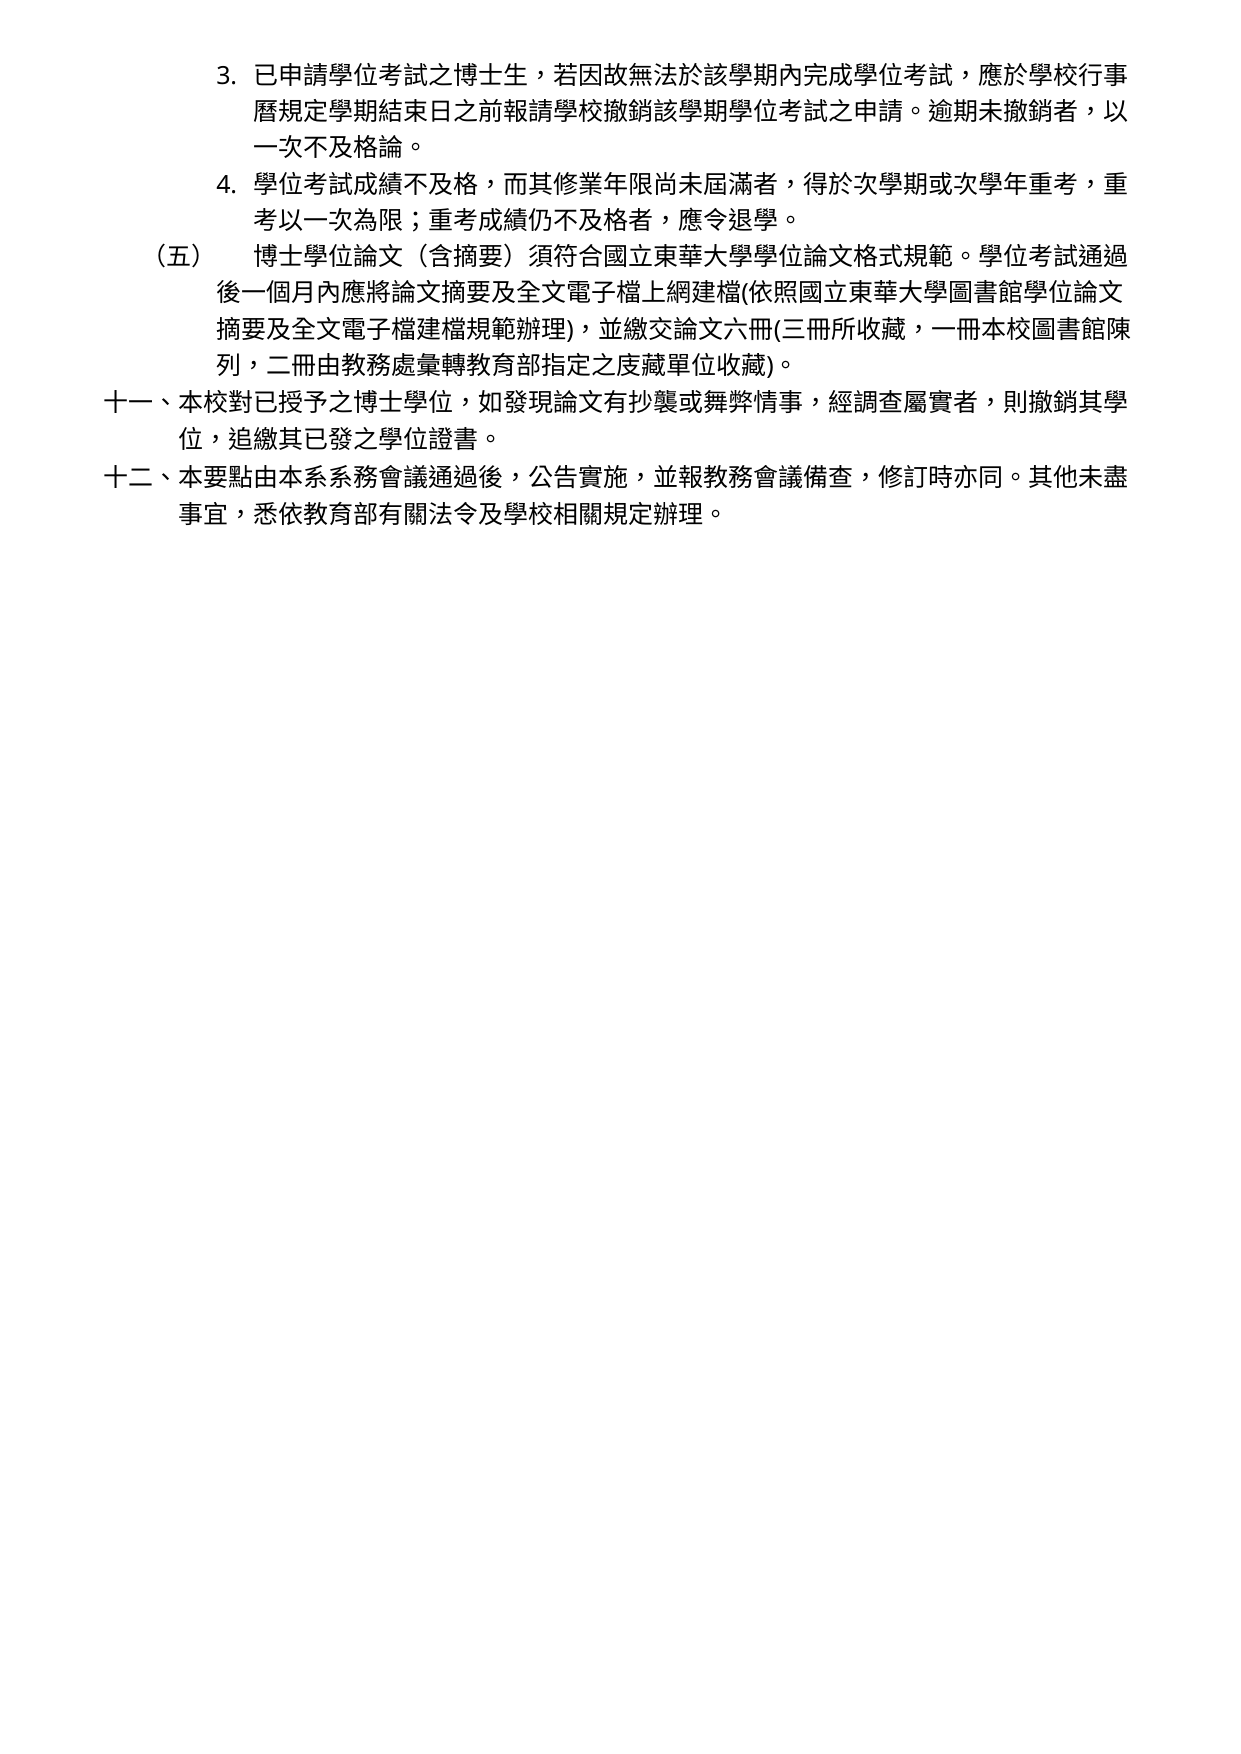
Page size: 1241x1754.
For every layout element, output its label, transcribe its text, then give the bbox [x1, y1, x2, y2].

list 博士學位論文（含摘要）須符合國立東華大學學位論文格式規範。學位考試通過後一個月內應將論文摘要及全文電子檔上網建檔(依照國立東華大學圖書館學位論文摘要及全文電子檔建檔規範辦理)，並繳交論文六冊(三冊所收藏，一冊本校圖書館陳列，二冊由教務處彙轉教育部指定之庋藏單位收藏)。 [141, 237, 1137, 382]
text 十二、本要點由本系系務會議通過後，公告實施，並報教務會議備查，修訂時亦同。其他未盡事宜，悉依教育部有關法令及學校相關規定辦理。 [103, 457, 1137, 532]
text 十一、本校對已授予之博士學位，如發現論文有抄襲或舞弊情事，經調查屬實者，則撤銷其學位，追繳其已發之學位證書。 [103, 382, 1137, 457]
list 學位考試成績不及格，而其修業年限尚未屆滿者，得於次學期或次學年重考，重考以一次為限；重考成績仍不及格者，應令退學。 [216, 164, 1137, 237]
list 已申請學位考試之博士生，若因故無法於該學期內完成學位考試，應於學校行事曆規定學期結束日之前報請學校撤銷該學期學位考試之申請。逾期未撤銷者，以一次不及格論。 [216, 55, 1137, 164]
